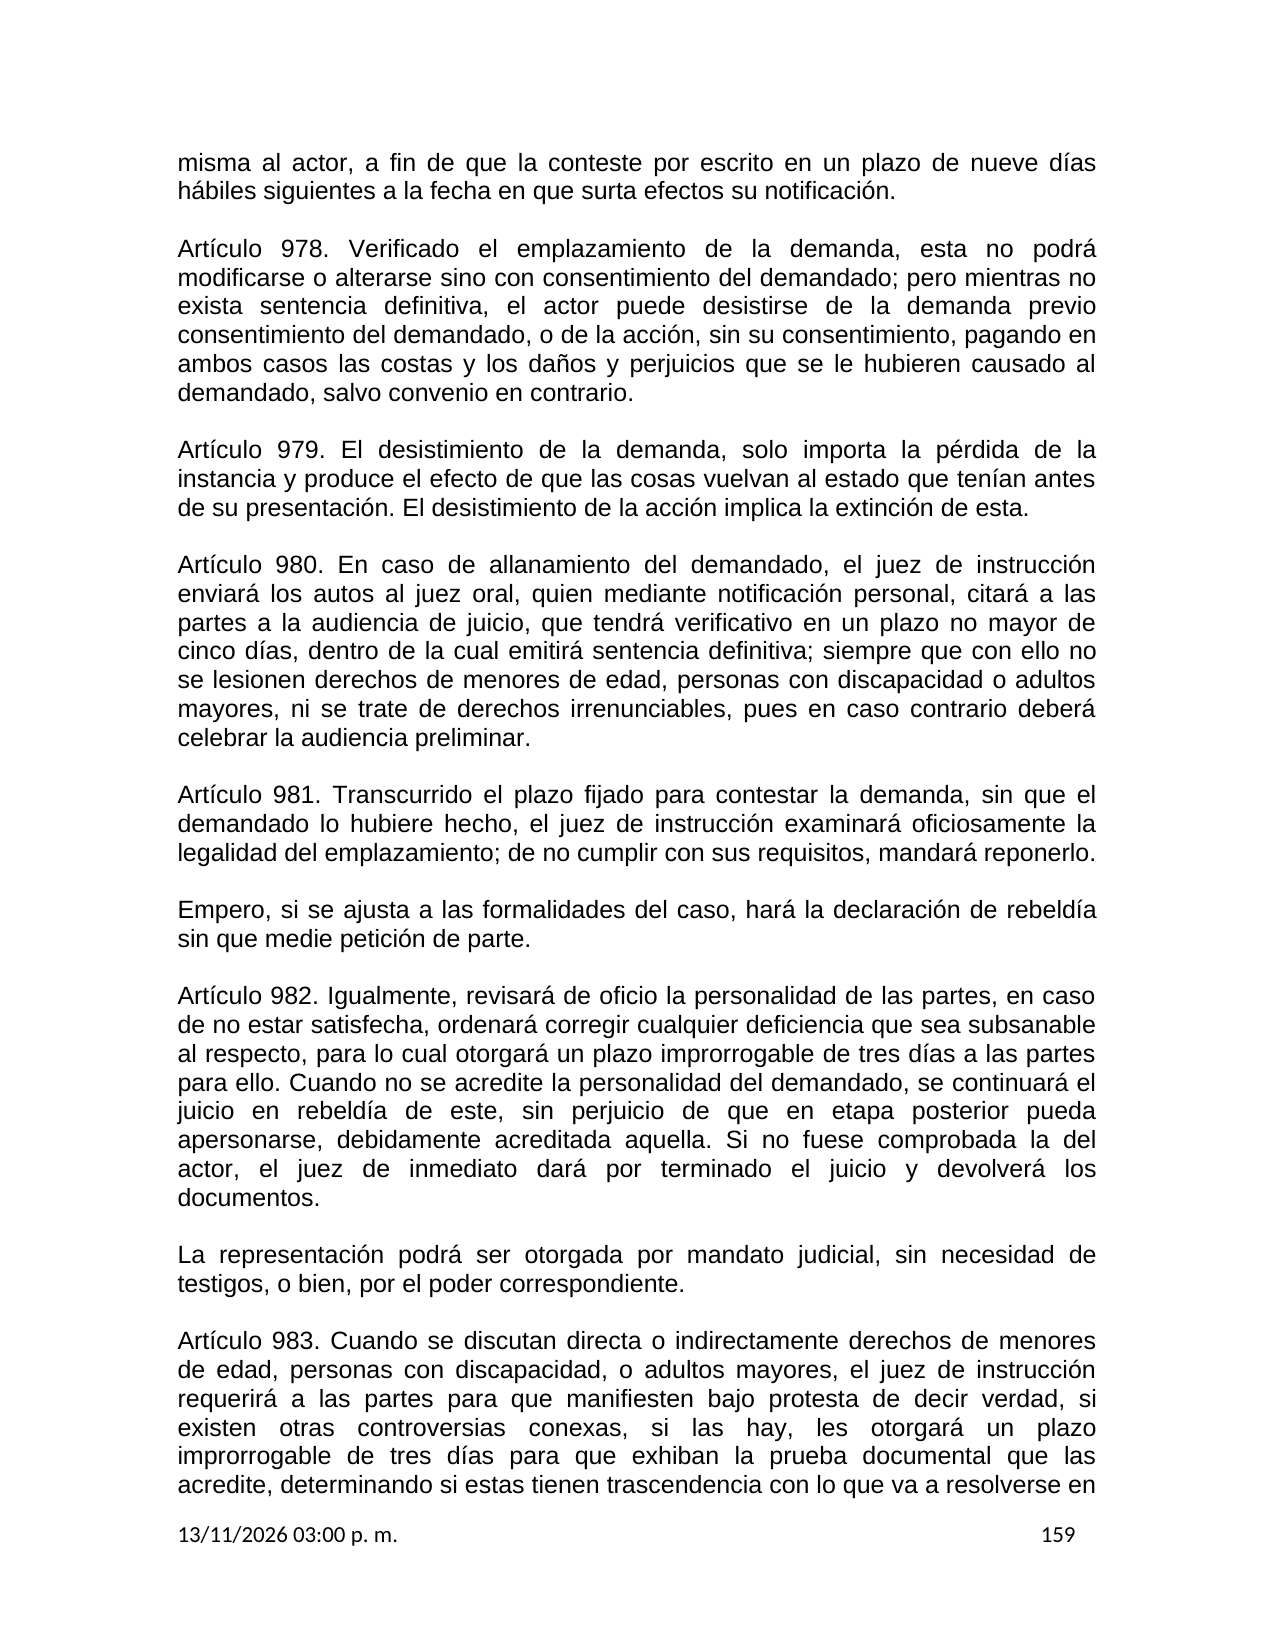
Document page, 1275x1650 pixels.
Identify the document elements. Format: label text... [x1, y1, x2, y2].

text Artículo 978. Verificado el emplazamiento de la demanda, esta no podrá modificarse o alterarse sino con consentimiento del demandado; pero mientras no exista sentencia definitiva, el actor puede desistirse de la demanda previo consentimiento del demandado, o de la acción, sin su consentimiento, pagando en ambos casos las costas y los daños y perjuicios que se le hubieren causado al demandado, salvo convenio en contrario. [177, 234, 1098, 406]
text Artículo 982. Igualmente, revisará de oficio la personalidad de las partes, en caso de no estar satisfecha, ordenará corregir cualquier deficiencia que sea subsanable al respecto, para lo cual otorgará un plazo improrrogable de tres días a las partes para ello. Cuando no se acredite la personalidad del demandado, se continuará el juicio en rebeldía de este, sin perjuicio de que en etapa posterior pueda apersonarse, debidamente acreditada aquella. Si no fuese comprobada la del actor, el juez de inmediato dará por terminado el juicio y devolverá los documentos. [177, 981, 1098, 1211]
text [177, 148, 1098, 205]
text La representación podrá ser otorgada por mandato judicial, sin necesidad de testigos, o bien, por el poder correspondiente. [177, 1240, 1098, 1298]
text Artículo 980. En caso de allanamiento del demandado, el juez de instrucción enviará los autos al juez oral, quien mediante notificación personal, citará a las partes a la audiencia de juicio, que tendrá verificativo en un plazo no mayor de cinco días, dentro de la cual emitirá sentencia definitiva; siempre que con ello no se lesionen derechos de menores de edad, personas con discapacidad o adultos mayores, ni se trate de derechos irrenunciables, pues en caso contrario deberá celebrar la audiencia preliminar. [177, 550, 1098, 751]
text Artículo 981. Transcurrido el plazo fijado para contestar la demanda, sin que el demandado lo hubiere hecho, el juez de instrucción examinará oficiosamente la legalidad del emplazamiento; de no cumplir con sus requisitos, mandará reponerlo. [177, 780, 1098, 866]
text Empero, si se ajusta a las formalidades del caso, hará la declaración de rebeldía sin que medie petición de parte. [177, 895, 1098, 953]
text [177, 1326, 1098, 1499]
text Artículo 979. El desistimiento de la demanda, solo importa la pérdida de la instancia y produce el efecto de que las cosas vuelvan al estado que tenían antes de su presentación. El desistimiento de la acción implica la extinción de esta. [177, 435, 1098, 521]
